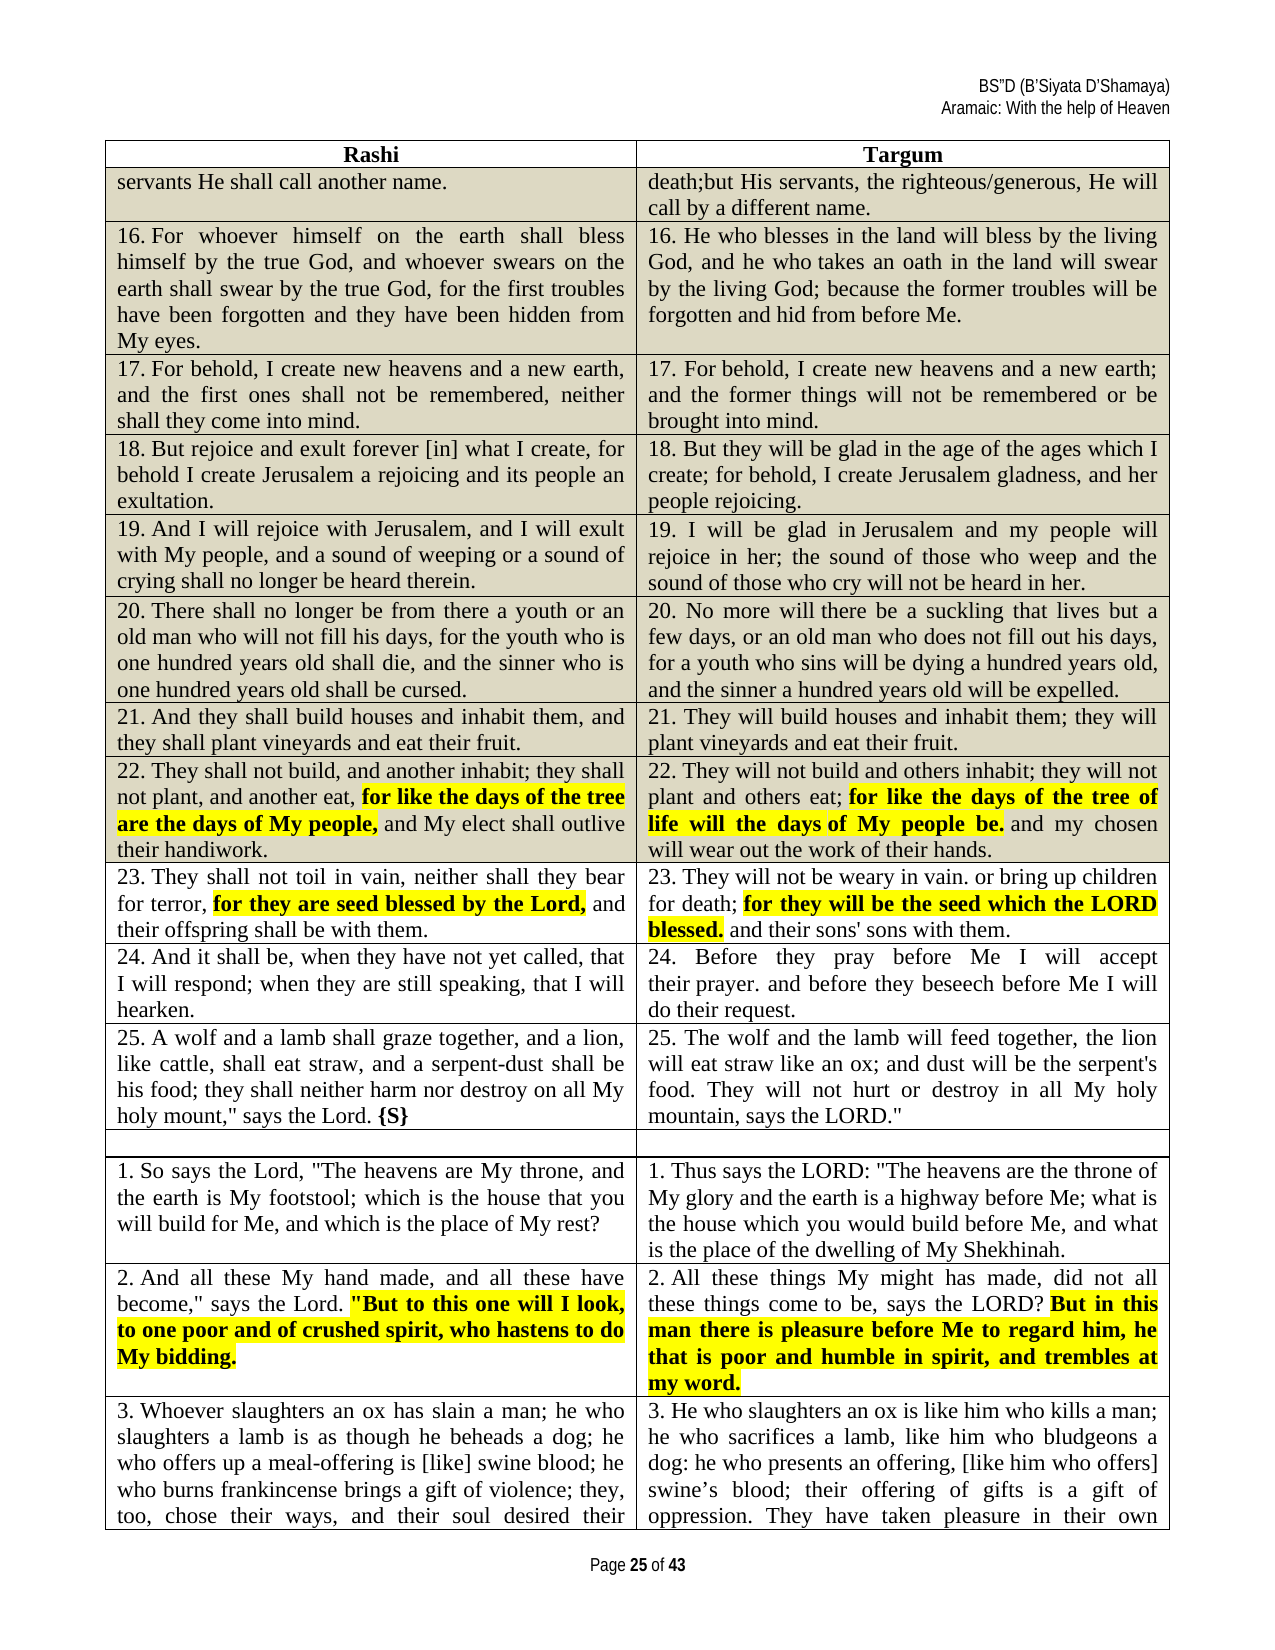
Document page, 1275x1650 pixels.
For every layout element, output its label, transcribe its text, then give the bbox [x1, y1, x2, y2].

table_header Targum [637, 141, 1169, 167]
table_cell 20. No more will ‎there be a suckling that lives but a few days, or an old man who does not fill out his days, for a youth who sins will be dying a hundred years ‎old, and the sinner a hundred years old will be expelled. [637, 597, 1169, 702]
table_cell [637, 1130, 1169, 1156]
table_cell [637, 168, 1169, 221]
table_cell 18. But they will ‎be glad in the age of the ages which I create; for behold, I create Jerusalem gladness, and her people rejoicing. [637, 435, 1169, 514]
table_cell 22. They shall not build, and another inhabit; they shall not plant, and another eat, for like the days of the tree are the days of My people, and My elect shall outlive their handiwork. [106, 757, 636, 862]
table_header Rashi [106, 141, 636, 167]
table_cell 25. The wolf and the lamb will feed together, the lion will eat straw ‎like an ox; and dust will be the serpent's food. They will not hurt or destroy in all My holy mountain, says the LORD." ‎ [637, 1024, 1169, 1129]
table_cell 18. But rejoice and exult forever [in] what I create, for behold I create Jerusalem a rejoicing and its people an exultation. [106, 435, 636, 514]
table_cell 21. They will build houses and inhabit them; they will plant vineyards and eat ‎their fruit. [637, 703, 1169, 756]
table_cell 2. All these things My might has made, did not all these things come ‎to be, says the LORD? But in this man there is pleasure before Me to regard him, he that is poor and humble in spirit, and trembles at my ‎word. [637, 1264, 1169, 1396]
table_cell 16. He who blesses in the land will bless by the living God, and he who ‎takes an oath in the land will swear by the living God; because the former troubles will be forgotten and hid from before Me. [637, 222, 1169, 354]
table_cell 22. They will not build and others inhabit; they will not plant and others eat; for like the days of the tree of life will the days ‎of My people be. and my chosen will wear out the work of their hands. [637, 757, 1169, 862]
table_cell 17. For behold, I create new heavens and a new earth, and the first ones shall not be remembered, neither shall they come into mind. [106, 355, 636, 434]
table_cell 2. And all these My hand made, and all these have become," says the Lord. "But to this one will I look, to one poor and of crushed spirit, who hastens to do My bidding. [106, 1264, 636, 1396]
table_cell 1. So says the Lord, "The heavens are My throne, and the earth is My footstool; which is the house that you will build for Me, and which is the place of My rest? [106, 1158, 636, 1263]
table_cell 24. Before they pray before Me I will accept their ‎prayer. and before they beseech before Me I will do their request. [637, 944, 1169, 1022]
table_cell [106, 1397, 636, 1528]
table_cell 16. For whoever himself on the earth shall bless himself by the true God, and whoever swears on the earth shall swear by the true God, for the first troubles have been forgotten and they have been hidden from My eyes. [106, 222, 636, 354]
table_cell 20. There shall no longer be from there a youth or an old man who will not fill his days, for the youth who is one hundred years old shall die, and the sinner who is one hundred years old shall be cursed. [106, 597, 636, 702]
table_cell 23. They will not be weary in vain. or bring up children for death; ‎for they will be the seed which the LORD blessed. and their sons' sons with them. [637, 863, 1169, 942]
table_cell 1. Thus says the LORD: "The heavens are the throne of My glory and the earth is a highway before Me; what is the house which you would build ‎before Me, and what is the place of the dwelling of My Shekhinah. [637, 1158, 1169, 1263]
table_cell 25. A wolf and a lamb shall graze together, and a lion, like cattle, shall eat straw, and a serpent-dust shall be his food; they shall neither harm nor destroy on all My holy mount," says the Lord. {S} [106, 1024, 636, 1129]
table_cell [106, 168, 636, 221]
table_cell 24. And it shall be, when they have not yet called, that I will respond; when they are still speaking, that I will hearken. [106, 944, 636, 1022]
table_cell [106, 1130, 636, 1156]
table_cell 17. For ‎behold, I create new heavens and a new earth; and the former things will not be remembered or be brought into mind. [637, 355, 1169, 434]
table_cell 19. And I will rejoice with Jerusalem, and I will exult with My people, and a sound of weeping or a sound of crying shall no longer be heard therein. [106, 515, 636, 596]
table_cell 23. They shall not toil in vain, neither shall they bear for terror, for they are seed blessed by the Lord, and their offspring shall be with them. [106, 863, 636, 942]
table_cell 21. And they shall build houses and inhabit them, and they shall plant vineyards and eat their fruit. [106, 703, 636, 756]
table_cell 19. I will be glad in ‎Jerusalem ‎ and my people will rejoice in her; the sound of those who weep and the sound of those who cry will not be heard in her. [637, 515, 1169, 596]
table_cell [637, 1397, 1169, 1528]
